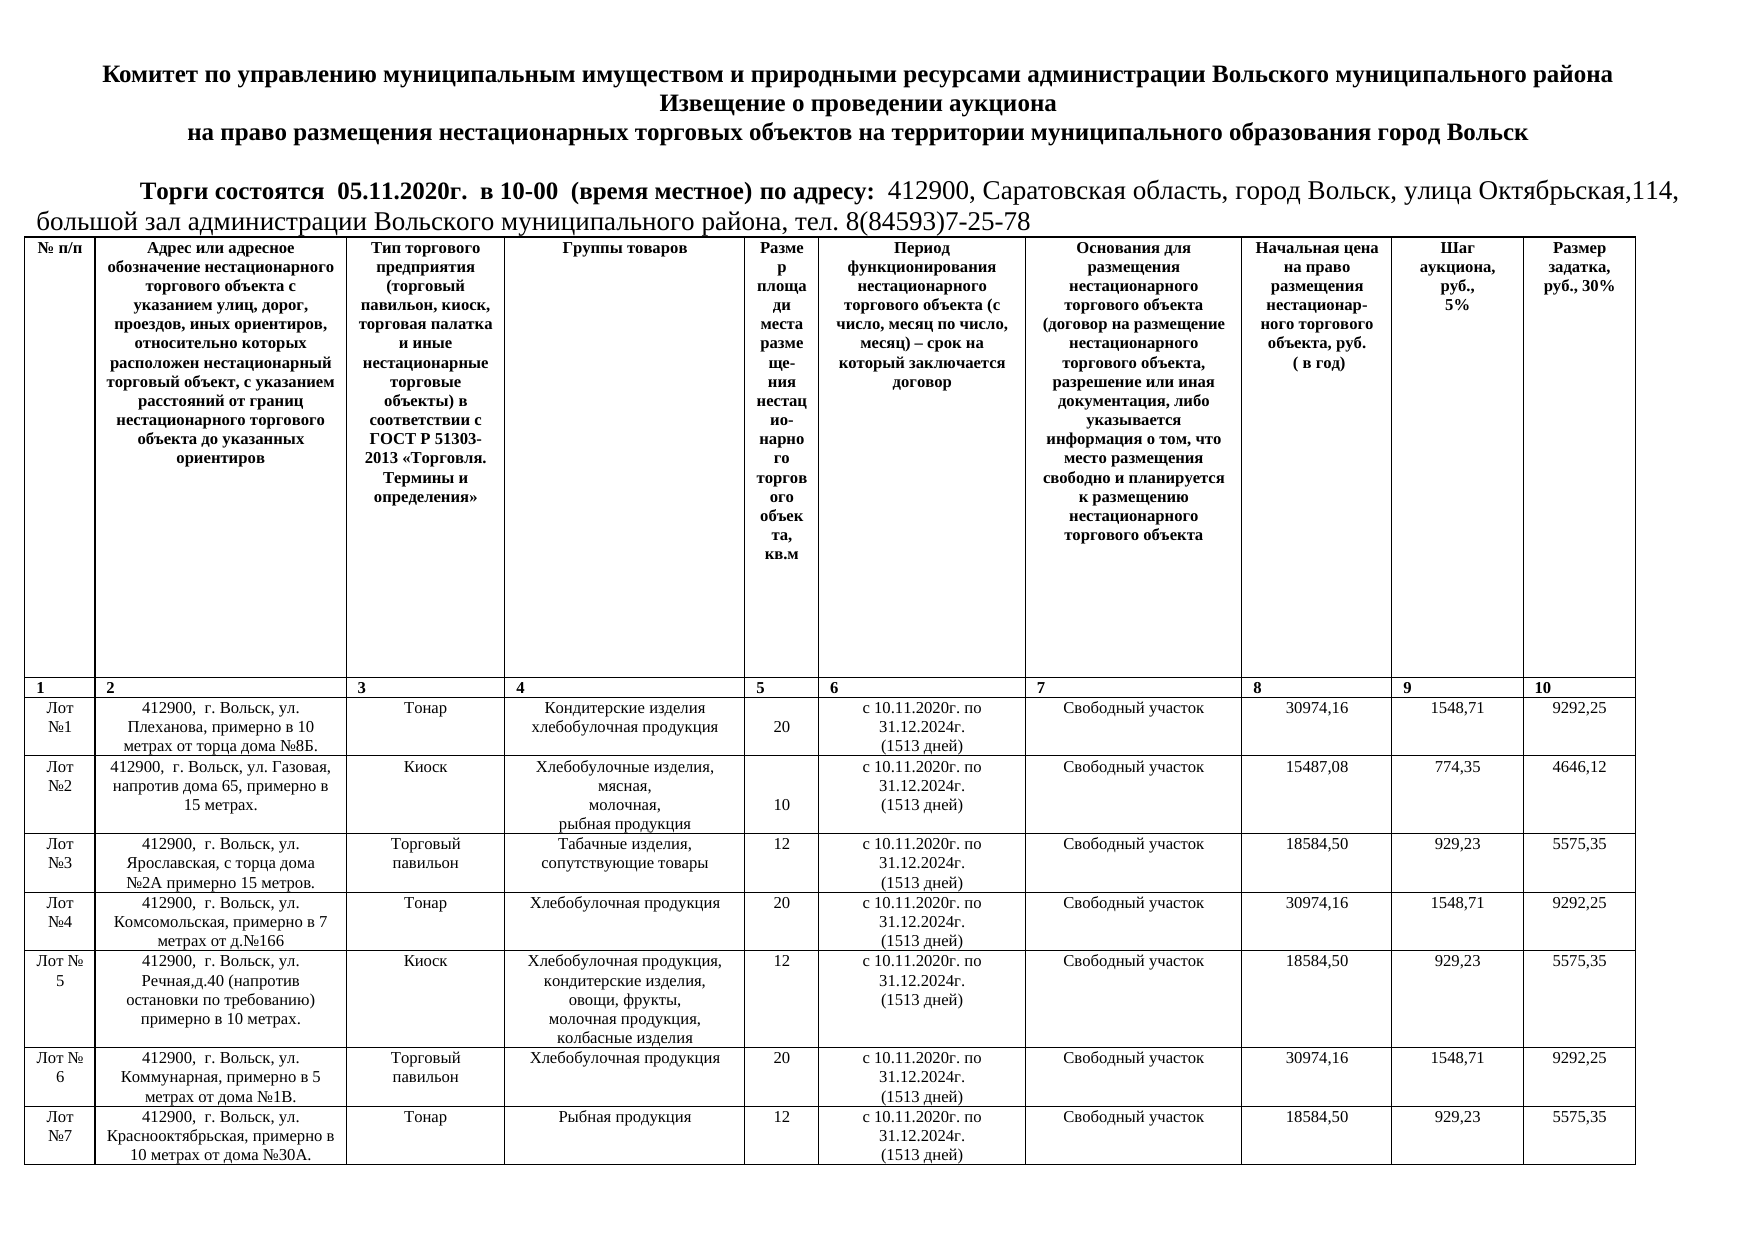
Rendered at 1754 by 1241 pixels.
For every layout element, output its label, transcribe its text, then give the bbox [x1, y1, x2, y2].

table_header Основания для размещения нестационарного торгового объекта (договор на размещение нестационарного торгового объекта, разрешение или иная документация, либо указывается информация о том, что место размещения свободно и планируется к размещению нестационарного торгового объекта [1026, 238, 1241, 677]
table_cell 15487,08 [1242, 756, 1391, 833]
table_cell 12 [745, 1107, 818, 1164]
text Извещение о проведении аукциона [36, 88, 1680, 117]
table_cell 9292,25 [1524, 1048, 1635, 1106]
table_cell 1 [25, 678, 94, 697]
table_cell Киоск [347, 756, 504, 833]
table_cell 412900, г. Вольск, ул. Краснооктябрьская, примерно в 10 метрах от дома №30А. [96, 1107, 346, 1164]
table_cell Лот №1 [25, 698, 94, 755]
table_header Группы товаров [505, 238, 744, 677]
table_cell 4646,12 [1524, 756, 1635, 833]
table_cell с 10.11.2020г. по 31.12.2024г. (1513 дней) [819, 1048, 1025, 1106]
table_cell Киоск [347, 951, 504, 1047]
table_header Размер площади места размеще-ния нестацио-нарного торгового объекта, кв.м [745, 238, 818, 677]
table_cell 929,23 [1392, 1107, 1523, 1164]
table_cell 10 [1524, 678, 1635, 697]
table_cell Торговый павильон [347, 834, 504, 892]
table_cell Табачные изделия, сопутствующие товары [505, 834, 744, 892]
table_cell 30974,16 [1242, 893, 1391, 950]
table_header Тип торгового предприятия (торговый павильон, киоск, торговая палатка и иные нестационарные торговые объекты) в соответствии с ГОСТ Р 51303-2013 «Торговля. Термины и определения» [347, 238, 504, 677]
table_cell с 10.11.2020г. по 31.12.2024г. (1513 дней) [819, 834, 1025, 892]
table_cell 774,35 [1392, 756, 1523, 833]
table_cell Лот №3 [25, 834, 94, 892]
table_cell 10 [745, 756, 818, 833]
table_cell 412900, г. Вольск, ул. Речная,д.40 (напротив остановки по требованию) примерно в 10 метрах. [96, 951, 346, 1047]
table_cell Хлебобулочные изделия, мясная, молочная, рыбная продукция [505, 756, 744, 833]
table_header № п/п [25, 238, 94, 677]
table_cell Кондитерские изделия хлебобулочная продукция [505, 698, 744, 755]
table_cell 3 [347, 678, 504, 697]
table_cell 8 [1242, 678, 1391, 697]
table_cell 5 [745, 678, 818, 697]
text Торги состоятся 05.11.2020г. в 10-00 (время местное) по адресу: 412900, Саратовская область, город Вольск, улица Октябрьская,114, большой зал администрации Вольского муниципального района, тел. 8(84593)7-25-78 [36, 174, 1680, 236]
table_cell Свободный участок [1026, 698, 1241, 755]
table_cell 5575,35 [1524, 951, 1635, 1047]
table_cell Лот № 6 [25, 1048, 94, 1106]
table_cell 9 [1392, 678, 1523, 697]
table_header Адрес или адресное обозначение нестационарного торгового объекта с указанием улиц, дорог, проездов, иных ориентиров, относительно которых расположен нестационарный торговый объект, с указанием расстояний от границ нестационарного торгового объекта до указанных ориентиров [96, 238, 346, 677]
table_header Размер задатка, руб., 30% [1524, 238, 1635, 677]
table_cell Тонар [347, 893, 504, 950]
table_cell 1548,71 [1392, 1048, 1523, 1106]
table_cell 929,23 [1392, 951, 1523, 1047]
table_cell с 10.11.2020г. по 31.12.2024г. (1513 дней) [819, 893, 1025, 950]
table_cell 5575,35 [1524, 834, 1635, 892]
table_cell 12 [745, 951, 818, 1047]
table_cell Свободный участок [1026, 1048, 1241, 1106]
table_header Начальная цена на право размещения нестационар-ного торгового объекта, руб. ( в год) [1242, 238, 1391, 677]
table_cell Лот №2 [25, 756, 94, 833]
table_header Шаг аукциона, руб., 5% [1392, 238, 1523, 677]
table_cell 18584,50 [1242, 951, 1391, 1047]
table_cell 18584,50 [1242, 834, 1391, 892]
table_cell 1548,71 [1392, 893, 1523, 950]
table_cell 412900, г. Вольск, ул. Ярославская, с торца дома №2А примерно 15 метров. [96, 834, 346, 892]
table_cell 7 [1026, 678, 1241, 697]
table_cell 2 [96, 678, 346, 697]
table_cell Свободный участок [1026, 951, 1241, 1047]
table_cell Лот №4 [25, 893, 94, 950]
table_cell с 10.11.2020г. по 31.12.2024г. (1513 дней) [819, 756, 1025, 833]
table_header Период функционирования нестационарного торгового объекта (с число, месяц по число, месяц) – срок на который заключается договор [819, 238, 1025, 677]
table_cell 20 [745, 698, 818, 755]
table_cell Свободный участок [1026, 893, 1241, 950]
text Комитет по управлению муниципальным имуществом и природными ресурсами администрации Вольского муниципального района [36, 59, 1680, 88]
table_cell Свободный участок [1026, 834, 1241, 892]
table_cell 12 [745, 834, 818, 892]
table_cell Тонар [347, 1107, 504, 1164]
table_cell 30974,16 [1242, 1048, 1391, 1106]
table_cell 412900, г. Вольск, ул. Коммунарная, примерно в 5 метрах от дома №1В. [96, 1048, 346, 1106]
table_cell 18584,50 [1242, 1107, 1391, 1164]
table_cell Хлебобулочная продукция [505, 1048, 744, 1106]
table_cell 929,23 [1392, 834, 1523, 892]
table_cell 1548,71 [1392, 698, 1523, 755]
table_cell 412900, г. Вольск, ул. Газовая, напротив дома 65, примерно в 15 метрах. [96, 756, 346, 833]
table_cell Тонар [347, 698, 504, 755]
table_cell Хлебобулочная продукция, кондитерские изделия, овощи, фрукты, молочная продукция, колбасные изделия [505, 951, 744, 1047]
table_cell с 10.11.2020г. по 31.12.2024г. (1513 дней) [819, 1107, 1025, 1164]
table_cell Свободный участок [1026, 1107, 1241, 1164]
table_cell с 10.11.2020г. по 31.12.2024г. (1513 дней) [819, 698, 1025, 755]
table_cell 412900, г. Вольск, ул. Комсомольская, примерно в 7 метрах от д.№166 [96, 893, 346, 950]
table_cell с 10.11.2020г. по 31.12.2024г. (1513 дней) [819, 951, 1025, 1047]
table_cell 30974,16 [1242, 698, 1391, 755]
table_cell 9292,25 [1524, 698, 1635, 755]
text на право размещения нестационарных торговых объектов на территории муниципального образования город Вольск [36, 117, 1680, 145]
table_cell Рыбная продукция [505, 1107, 744, 1164]
table_cell 20 [745, 1048, 818, 1106]
table_cell 5575,35 [1524, 1107, 1635, 1164]
table_cell Хлебобулочная продукция [505, 893, 744, 950]
table_cell Свободный участок [1026, 756, 1241, 833]
table_cell 9292,25 [1524, 893, 1635, 950]
table_cell 6 [819, 678, 1025, 697]
table_cell 4 [505, 678, 744, 697]
table_cell 412900, г. Вольск, ул. Плеханова, примерно в 10 метрах от торца дома №8Б. [96, 698, 346, 755]
table_cell Лот № 5 [25, 951, 94, 1047]
table_cell Лот №7 [25, 1107, 94, 1164]
table_cell 20 [745, 893, 818, 950]
table_cell Торговый павильон [347, 1048, 504, 1106]
